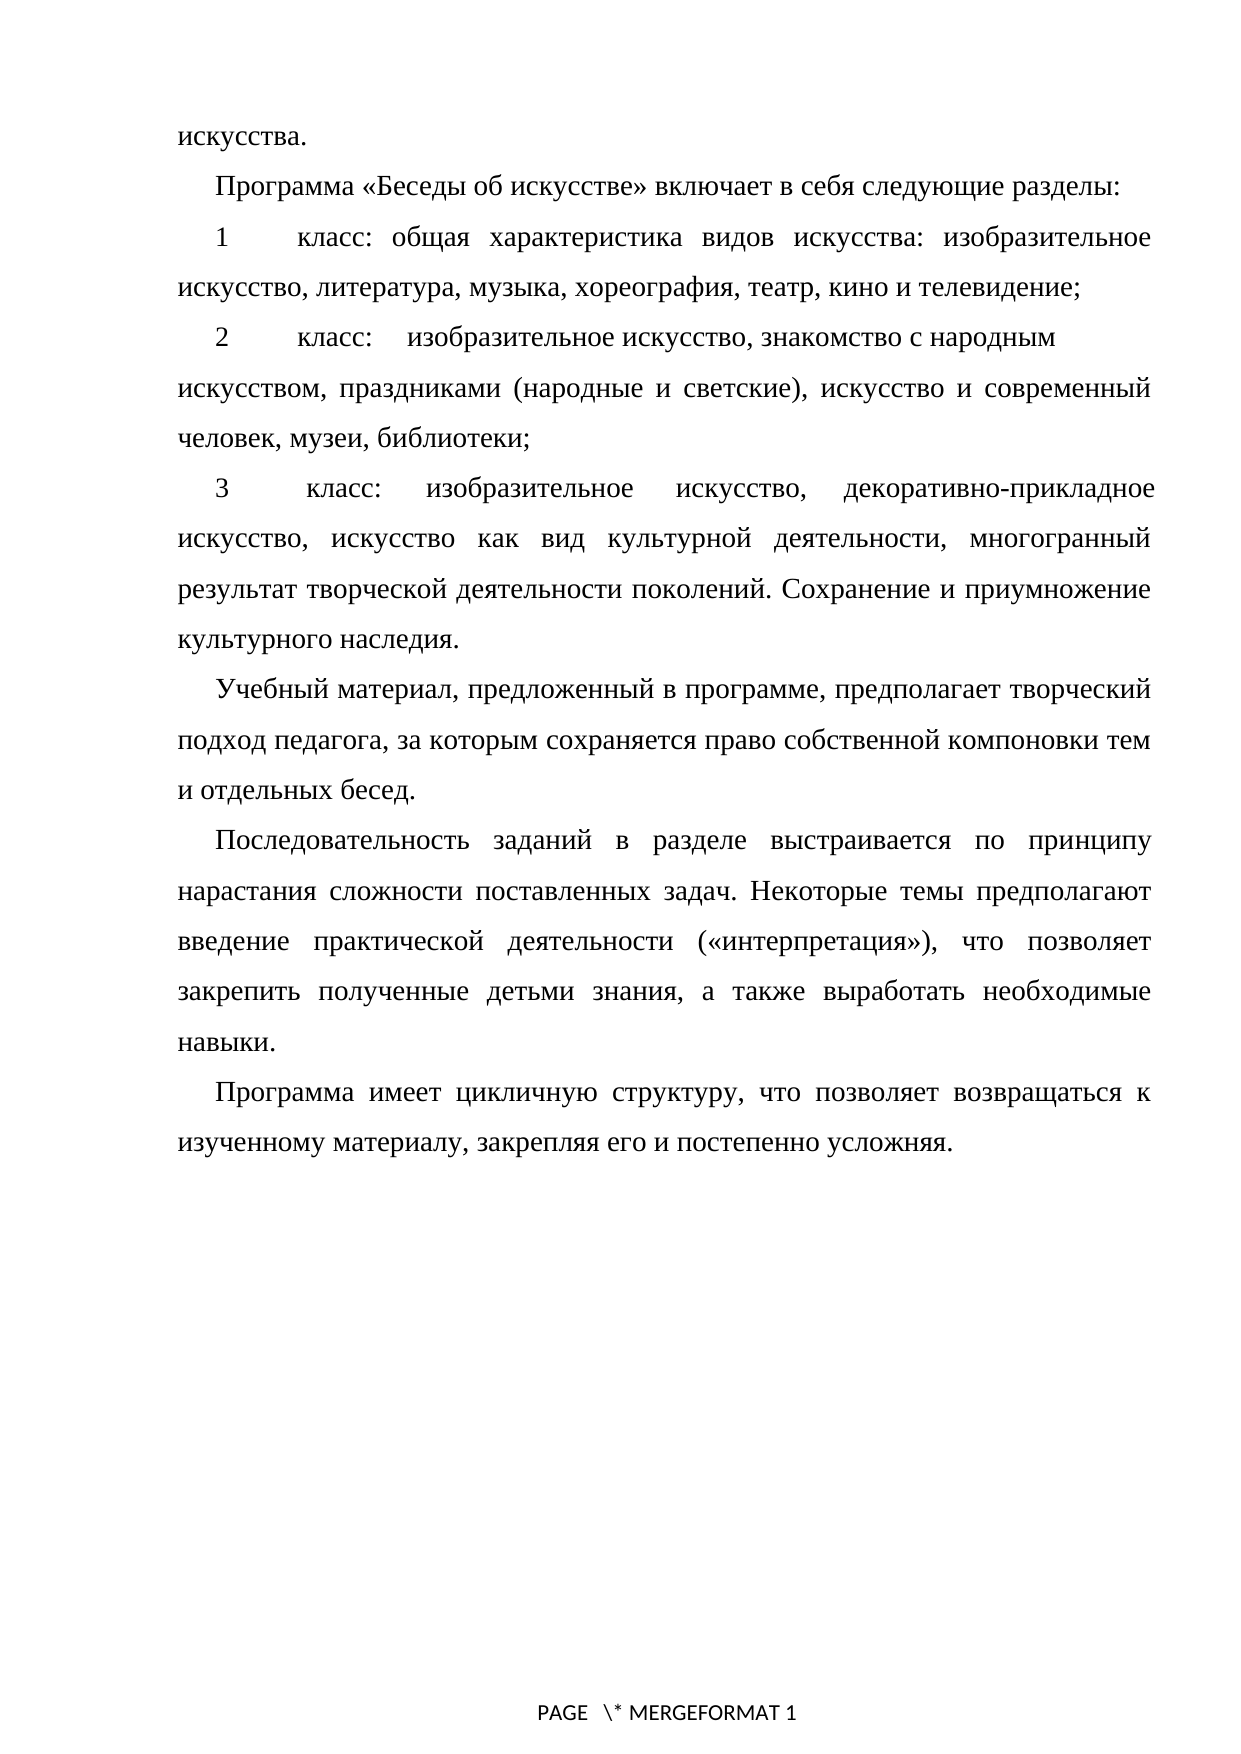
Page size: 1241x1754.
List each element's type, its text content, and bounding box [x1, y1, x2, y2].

list класс: общая характеристика видов искусства: изобразительное искусство, литература, музыка, хореография, театр, кино и телевидение; [177, 219, 1152, 303]
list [177, 118, 1152, 152]
text Учебный материал, предложенный в программе, предполагает творческий подход педагога, за которым сохраняется право собственной компоновки тем и отдельных бесед. [177, 672, 1152, 806]
list класс: изобразительное искусство, знакомство с народным [177, 319, 1152, 353]
text искусством, праздниками (народные и светские), искусство и современный человек, музеи, библиотеки; [177, 370, 1152, 453]
list класс: изобразительное искусство, декоративно-прикладное [177, 470, 1152, 504]
text Последовательность заданий в разделе выстраивается по принципу нарастания сложности поставленных задач. Некоторые темы предполагают введение практической деятельности («интерпретация»), что позволяет закрепить полученные детьми знания, а также выработать необходимые навыки. [177, 822, 1152, 1057]
text Программа имеет цикличную структуру, что позволяет возвращаться к изученному материалу, закрепляя его и постепенно усложняя. [177, 1074, 1152, 1158]
text Программа «Беседы об искусстве» включает в себя следующие разделы: [177, 168, 1152, 202]
text искусство, искусство как вид культурной деятельности, многогранный результат творческой деятельности поколений. Сохранение и приумножение культурного наследия. [177, 521, 1152, 655]
